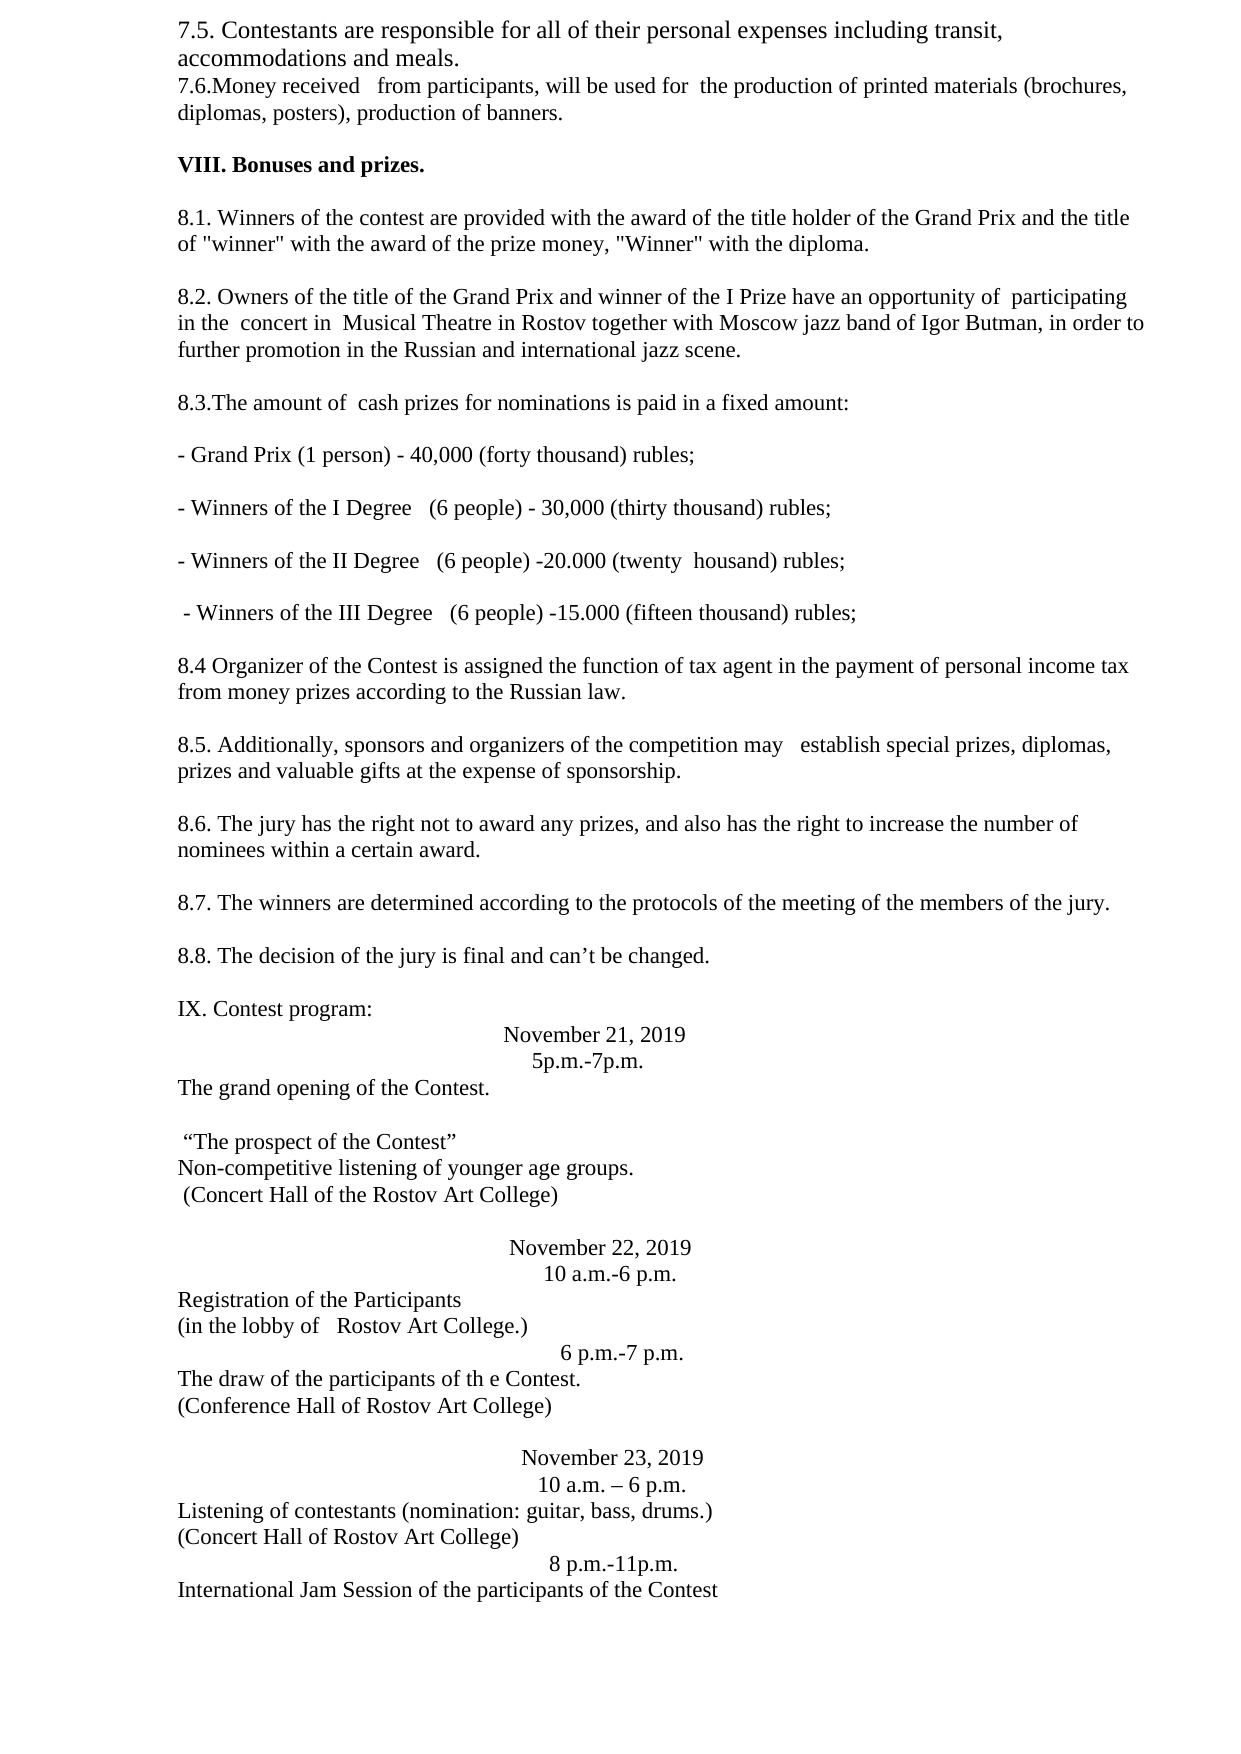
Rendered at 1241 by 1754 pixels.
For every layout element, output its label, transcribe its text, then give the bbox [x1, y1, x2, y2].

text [177, 15, 1152, 72]
text “The prospect of the Contest” Non-competitive listening of younger age groups. [177, 1128, 1152, 1181]
text 7.6.Money received from participants, will be used for the production of printed materials (brochures, diplomas, posters), production of banners. VIII. Bonuses and prizes. 8.1. Winners of the contest are provided with the award of the title holder of the Grand Prix and the title of "winner" with the award of the prize money, "Winner" with the diploma. 8.2. Owners of the title of the Grand Prix and winner of the I Prize have an opportunity of participating in the concert in Musical Theatre in Rostov together with Moscow jazz band of Igor Butman, in order to further promotion in the Russian and international jazz scene. 8.3.The amount of cash prizes for nominations is paid in a fixed amount: - Grand Prix (1 person) - 40,000 (forty thousand) rubles; - Winners of the I Degree (6 people) - 30,000 (thirty thousand) rubles; - Winners of the II Degree (6 people) -20.000 (twenty housand) rubles; [177, 72, 1152, 573]
text Listening of contestants (nomination: guitar, bass, drums.) (Concert Hall of Rostov Art College) [177, 1497, 1152, 1550]
text (Conference Hall of Rostov Art College) [177, 1392, 1152, 1418]
text November 22, 2019 10 a.m.-6 p.m. [177, 1207, 1152, 1286]
text The grand opening of the Contest. [177, 1074, 1152, 1100]
text Registration of the Participants [177, 1286, 1152, 1313]
text (in the lobby of Rostov Art College.) [177, 1313, 1152, 1339]
text International Jam Session of the participants of the Contest [177, 1576, 1152, 1602]
text 6 p.m.-7 p.m. [177, 1339, 1152, 1365]
text (Concert Hall of the Rostov Art College) [177, 1181, 1152, 1207]
text 10 a.m. – 6 p.m. [177, 1471, 1152, 1497]
text November 23, 2019 [177, 1444, 1152, 1471]
text 8 p.m.-11p.m. [177, 1550, 1152, 1576]
text The draw of the participants of th e Contest. [177, 1365, 1152, 1392]
text - Winners of the III Degree (6 people) -15.000 (fifteen thousand) rubles; [177, 573, 1152, 626]
text 8.4 Organizer of the Contest is assigned the function of tax agent in the payment of personal income tax from money prizes according to the Russian law. 8.5. Additionally, sponsors and organizers of the competition may establish special prizes, diplomas, prizes and valuable gifts at the expense of sponsorship. 8.6. The jury has the right not to award any prizes, and also has the right to increase the number of nominees within a certain award. 8.7. The winners are determined according to the protocols of the meeting of the members of the jury. 8.8. The decision of the jury is final and can’t be changed. IX. Contest program: November 21, 2019 [177, 652, 1152, 1047]
text 5p.m.-7p.m. [177, 1047, 1152, 1074]
